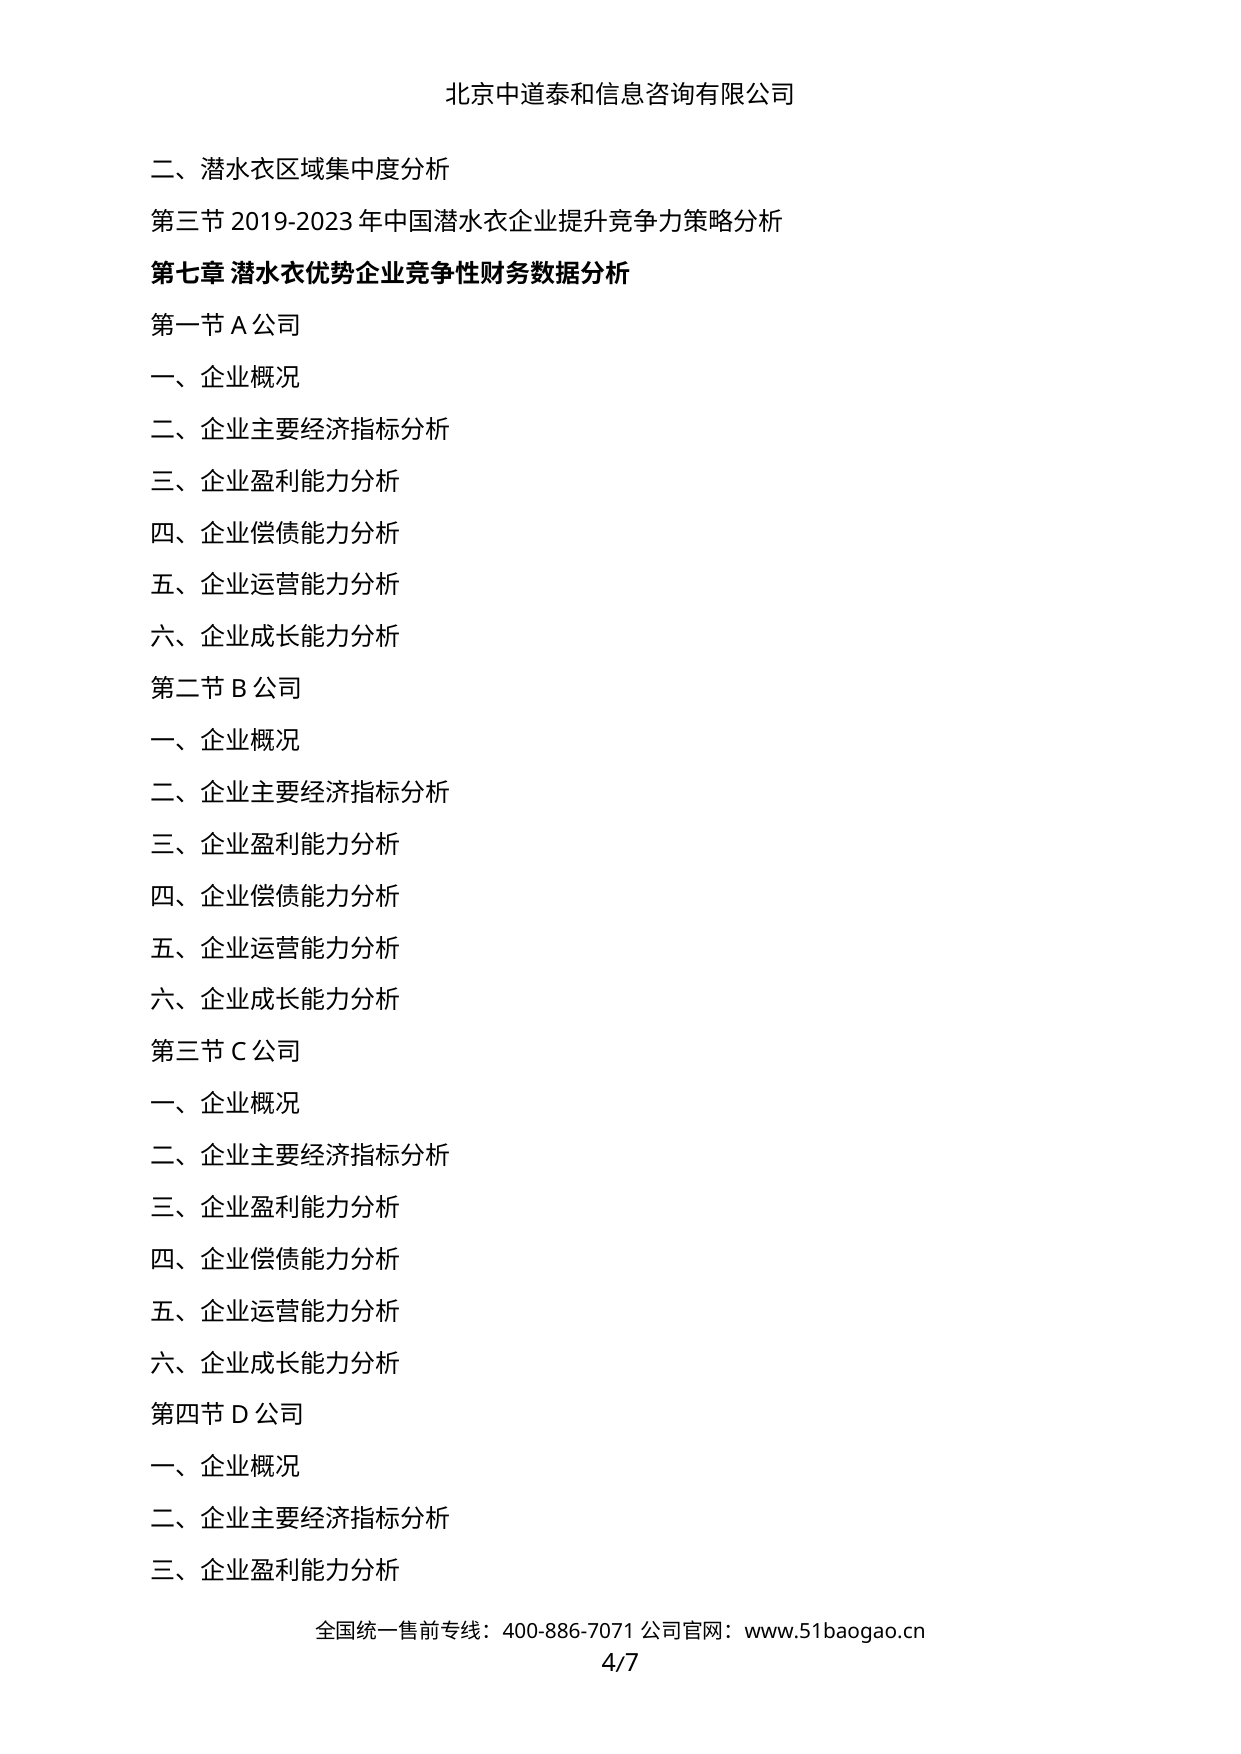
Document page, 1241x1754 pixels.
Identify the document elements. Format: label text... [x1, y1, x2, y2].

text 六、企业成长能力分析 [150, 980, 1090, 1016]
text 一、企业概况 [150, 357, 1090, 394]
text 三、企业盈利能力分析 [150, 1551, 1090, 1587]
text 第七章 潜水衣优势企业竞争性财务数据分析 [150, 254, 1090, 290]
text 三、企业盈利能力分析 [150, 461, 1090, 497]
text 六、企业成长能力分析 [150, 1343, 1090, 1379]
text 四、企业偿债能力分析 [150, 876, 1090, 912]
text 二、企业主要经济指标分析 [150, 409, 1090, 446]
text 三、企业盈利能力分析 [150, 1187, 1090, 1224]
text 二、潜水衣区域集中度分析 [150, 150, 1090, 186]
text 五、企业运营能力分析 [150, 1291, 1090, 1327]
text 六、企业成长能力分析 [150, 617, 1090, 653]
text 第二节 B公司 [150, 669, 1090, 705]
text 一、企业概况 [150, 1084, 1090, 1120]
text 四、企业偿债能力分析 [150, 513, 1090, 549]
text 二、企业主要经济指标分析 [150, 772, 1090, 809]
text 二、企业主要经济指标分析 [150, 1136, 1090, 1172]
text 第三节 C公司 [150, 1032, 1090, 1068]
text 第三节 2019-2023年中国潜水衣企业提升竞争力策略分析 [150, 202, 1090, 238]
text 第四节 D公司 [150, 1395, 1090, 1431]
text 一、企业概况 [150, 721, 1090, 757]
text 四、企业偿债能力分析 [150, 1239, 1090, 1276]
text 二、企业主要经济指标分析 [150, 1499, 1090, 1535]
text 五、企业运营能力分析 [150, 928, 1090, 964]
text 三、企业盈利能力分析 [150, 824, 1090, 861]
text 五、企业运营能力分析 [150, 565, 1090, 601]
text 第一节 A公司 [150, 306, 1090, 342]
text 一、企业概况 [150, 1447, 1090, 1483]
